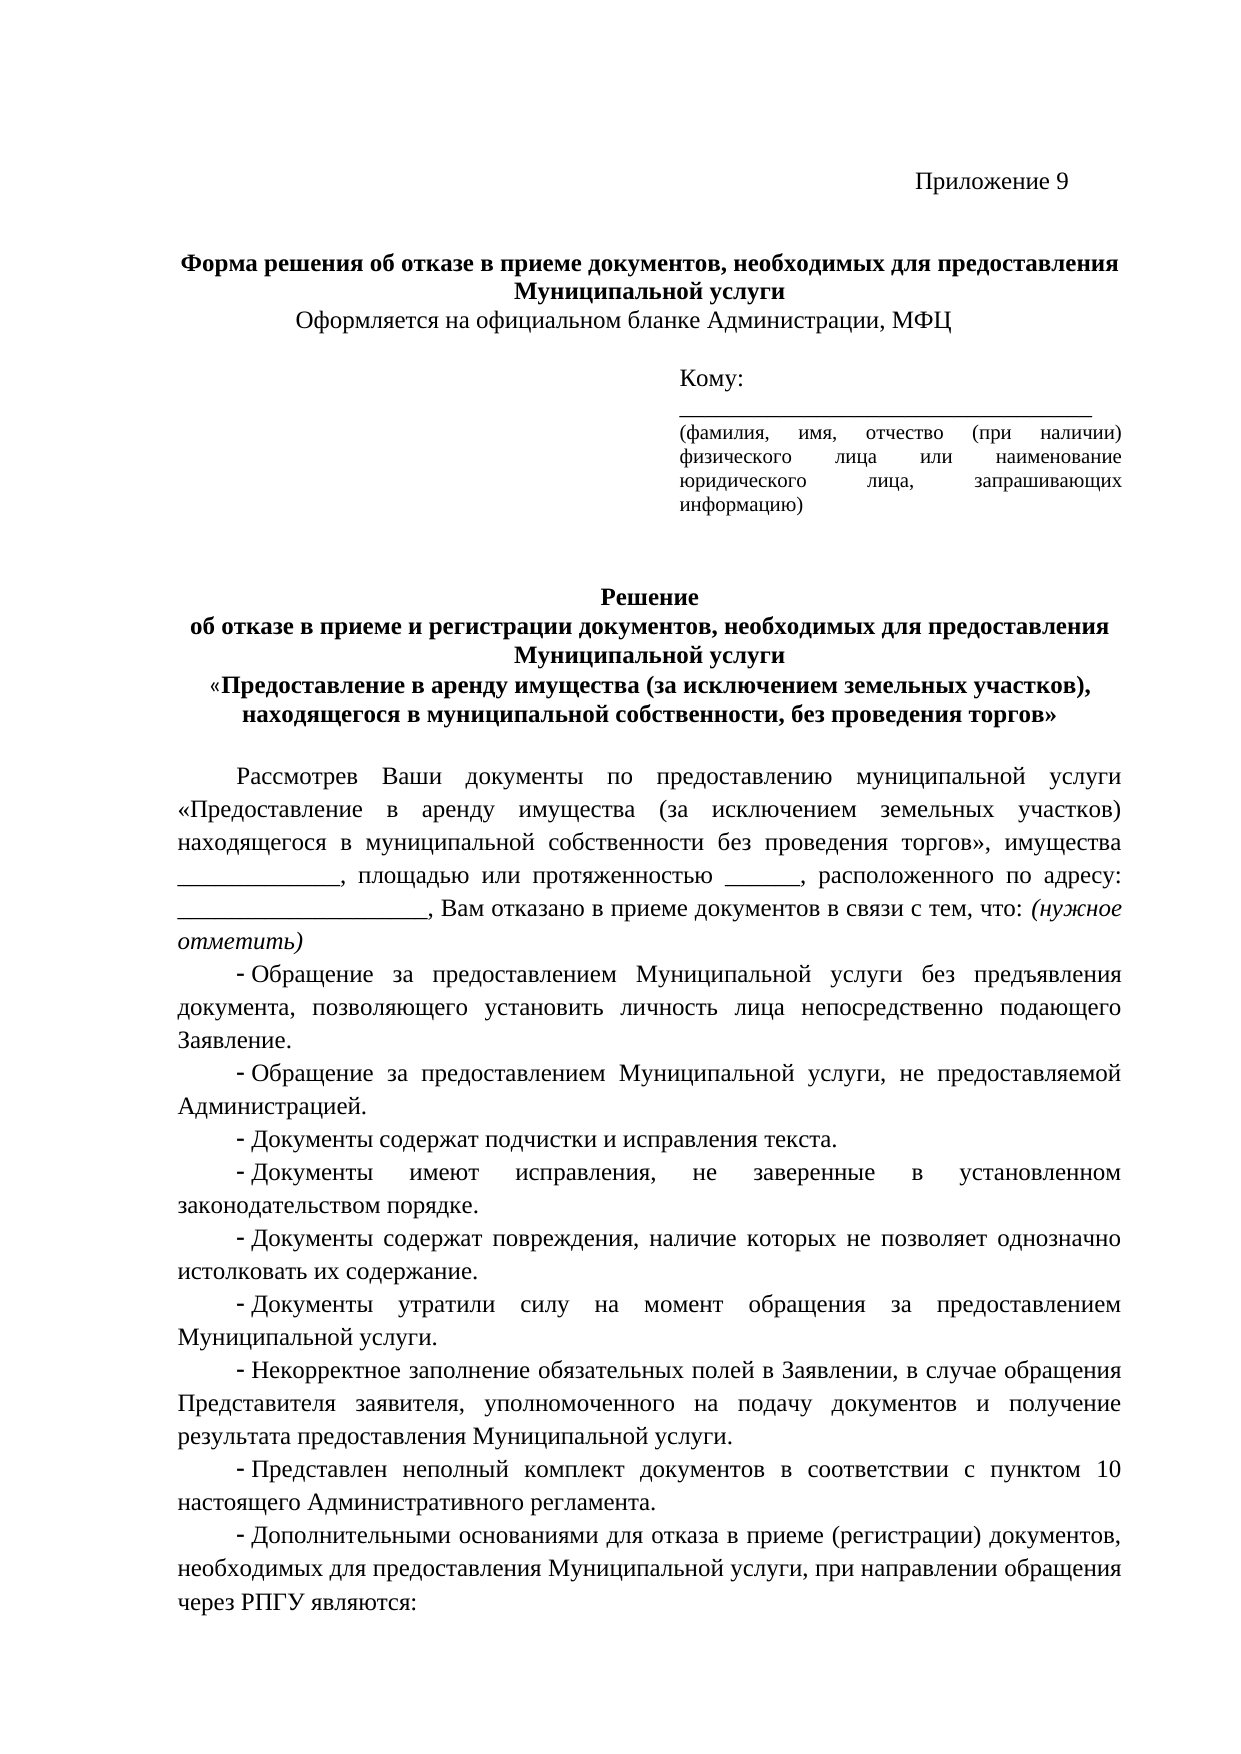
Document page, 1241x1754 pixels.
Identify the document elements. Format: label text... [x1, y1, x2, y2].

text Форма решения об отказе в приеме документов, необходимых для предоставления Муниципальной услуги [177, 248, 1122, 305]
list Обращение за предоставлением Муниципальной услуги, не предоставляемой Администрацией. [177, 1058, 1122, 1120]
text Кому: _________________________________ [679, 363, 1122, 420]
text об отказе в приеме и регистрации документов, необходимых для предоставления Муниципальной услуги [177, 611, 1122, 669]
list Документы содержат повреждения, наличие которых не позволяет однозначно истолковать их содержание. [177, 1223, 1122, 1285]
list Некорректное заполнение обязательных полей в Заявлении, в случае обращения Представителя заявителя, уполномоченного на подачу документов и получение результата предоставления Муниципальной услуги. [177, 1355, 1122, 1450]
text (фамилия, имя, отчество (при наличии) физического лица или наименование юридического лица, запрашивающих информацию) [679, 420, 1122, 516]
list Дополнительными основаниями для отказа в приеме (регистрации) документов, необходимых для предоставления Муниципальной услуги, при направлении обращения через РПГУ являются: [177, 1521, 1122, 1615]
list Обращение за предоставлением Муниципальной услуги без предъявления документа, позволяющего установить личность лица непосредственно подающего Заявление. [177, 959, 1122, 1054]
text «Предоставление в аренду имущества (за исключением земельных участков), находящегося в муниципальной собственности, без проведения торгов» [177, 669, 1122, 728]
subtitle Приложение 9 [915, 166, 1122, 195]
text Решение [177, 582, 1122, 611]
list Документы имеют исправления, не заверенные в установленном законодательством порядке. [177, 1157, 1122, 1219]
text Оформляется на официальном бланке Администрации, МФЦ [295, 305, 1122, 334]
list Документы утратили силу на момент обращения за предоставлением Муниципальной услуги. [177, 1289, 1122, 1351]
list Представлен неполный комплект документов в соответствии с пунктом 10 настоящего Административного регламента. [177, 1454, 1122, 1516]
list Документы содержат подчистки и исправления текста. [177, 1124, 1122, 1153]
list Рассмотрев Ваши документы по предоставлению муниципальной услуги «Предоставление в аренду имущества (за исключением земельных участков) находящегося в муниципальной собственности без проведения торгов», имущества _____________, площадью или протяженностью ______, расположенного по адресу: ____________________, Вам отказано в приеме документов в связи с тем, что: (нужное отметить) [177, 761, 1122, 955]
